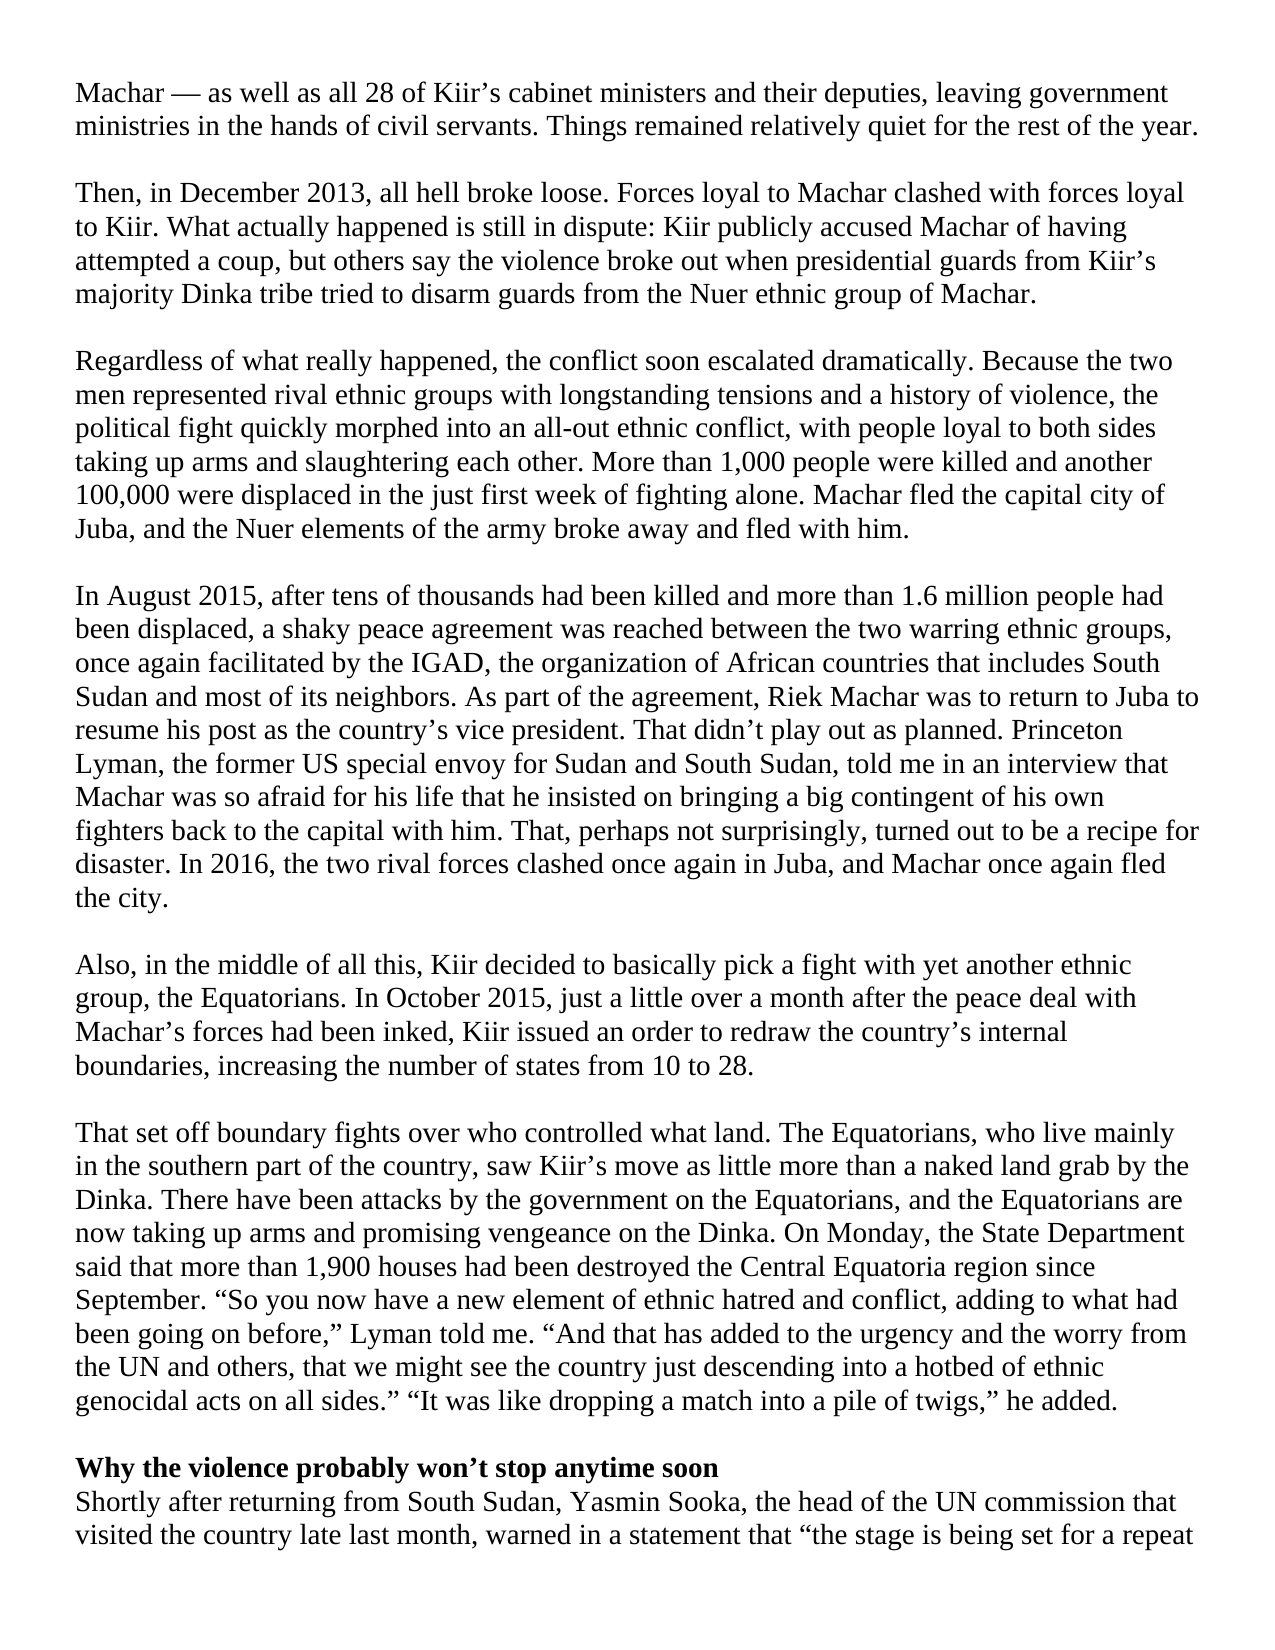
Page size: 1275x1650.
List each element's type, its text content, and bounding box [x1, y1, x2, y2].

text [75, 75, 1200, 142]
text In August 2015, after tens of thousands had been killed and more than 1.6 million people had been displaced, a shaky peace agreement was reached between the two warring ethnic groups, once again facilitated by the IGAD, the organization of African countries that includes South Sudan and most of its neighbors. As part of the agreement, Riek Machar was to return to Juba to resume his post as the country’s vice president. That didn’t play out as planned. Princeton Lyman, the former US special envoy for Sudan and South Sudan, told me in an interview that Machar was so afraid for his life that he insisted on bringing a big contingent of his own fighters back to the capital with him. That, perhaps not surprisingly, turned out to be a recipe for disaster. In 2016, the two rival forces clashed once again in Juba, and Machar once again fled the city. [75, 578, 1200, 913]
text That set off boundary fights over who controlled what land. The Equatorians, who live mainly in the southern part of the country, saw Kiir’s move as little more than a naked land grab by the Dinka. There have been attacks by the government on the Equatorians, and the Equatorians are now taking up arms and promising vengeance on the Dinka. On Monday, the State Department said that more than 1,900 houses had been destroyed the Central Equatoria region since September. “So you now have a new element of ethnic hatred and conflict, adding to what had been going on before,” Lyman told me. “And that has added to the urgency and the worry from the UN and others, that we might see the country just descending into a hotbed of ethnic genocidal acts on all sides.” “It was like dropping a match into a pile of twigs,” he added. [75, 1115, 1200, 1417]
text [75, 1484, 1200, 1551]
text Also, in the middle of all this, Kiir decided to basically pick a fight with yet another ethnic group, the Equatorians. In October 2015, just a little over a month after the peace deal with Machar’s forces had been inked, Kiir issued an order to redraw the country’s internal boundaries, increasing the number of states from 10 to 28. [75, 947, 1200, 1081]
text Why the violence probably won’t stop anytime soon [75, 1450, 1200, 1484]
text Regardless of what really happened, the conflict soon escalated dramatically. Because the two men represented rival ethnic groups with longstanding tensions and a history of violence, the political fight quickly morphed into an all-out ethnic conflict, with people loyal to both sides taking up arms and slaughtering each other. More than 1,000 people were killed and another 100,000 were displaced in the just first week of fighting alone. Machar fled the capital city of Juba, and the Nuer elements of the army broke away and fled with him. [75, 343, 1200, 544]
text Then, in December 2013, all hell broke loose. Forces loyal to Machar clashed with forces loyal to Kiir. What actually happened is still in dispute: Kiir publicly accused Machar of having attempted a coup, but others say the violence broke out when presidential guards from Kiir’s majority Dinka tribe tried to disarm guards from the Nuer ethnic group of Machar. [75, 176, 1200, 310]
